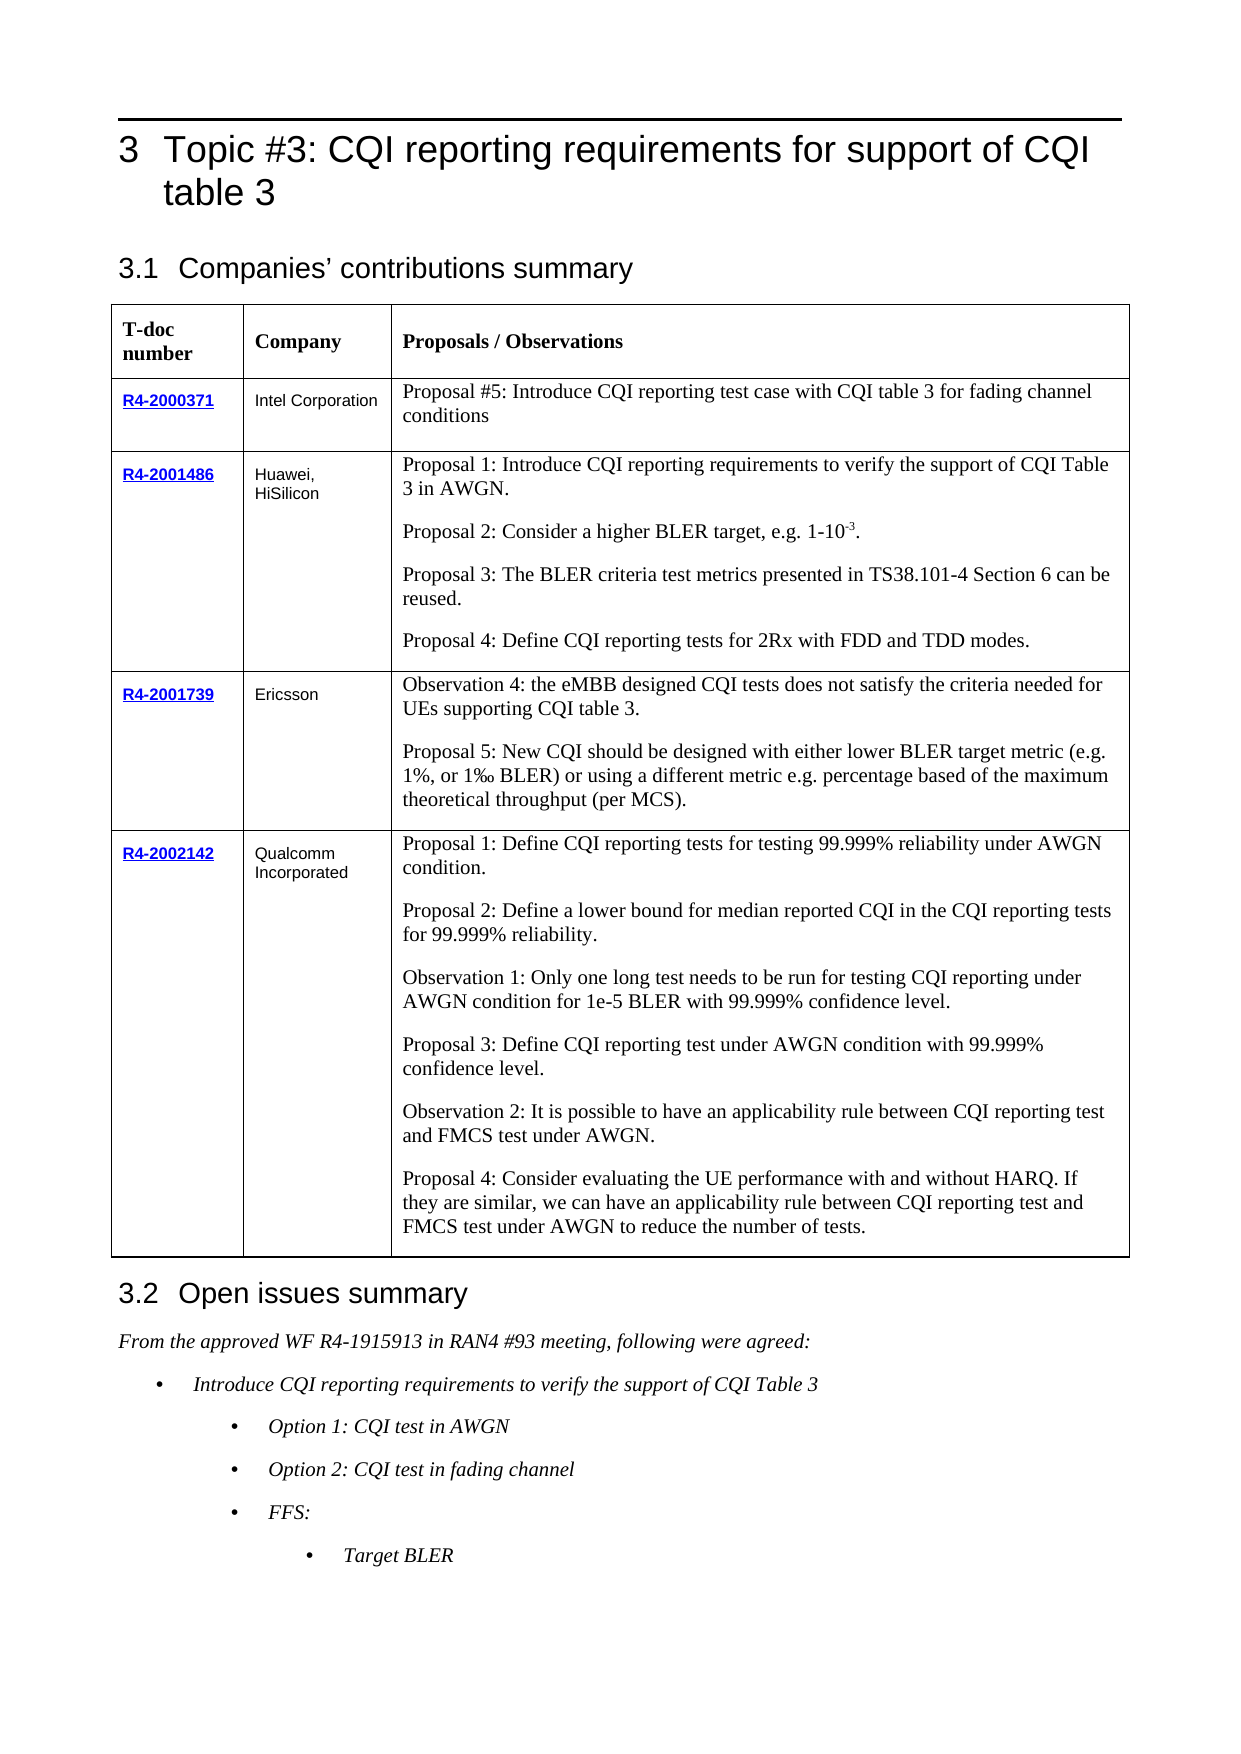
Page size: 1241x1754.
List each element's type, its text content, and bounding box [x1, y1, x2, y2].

subtitle Companies’ contributions summary [118, 251, 1122, 285]
table_cell Proposal 1: Introduce CQI reporting requirements to verify the support of CQI Table 3 in AWGN. Proposal 2: Consider a higher BLER target, e.g. 1-10-3. Proposal 3: The BLER criteria test metrics presented in TS38.101-4 Section 6 can be reused. Proposal 4: Define CQI reporting tests for 2Rx with FDD and TDD modes. [392, 452, 1129, 671]
table_cell Ericsson [244, 672, 391, 830]
table_cell R4-2002142 [112, 831, 243, 1256]
table_cell Proposal 1: Define CQI reporting tests for testing 99.999% reliability under AWGN condition. Proposal 2: Define a lower bound for median reported CQI in the CQI reporting tests for 99.999% reliability. Observation 1: Only one long test needs to be run for testing CQI reporting under AWGN condition for 1e-5 BLER with 99.999% confidence level. Proposal 3: Define CQI reporting test under AWGN condition with 99.999% confidence level. Observation 2: It is possible to have an applicability rule between CQI reporting test and FMCS test under AWGN. Proposal 4: Consider evaluating the UE performance with and without HARQ. If they are similar, we can have an applicability rule between CQI reporting test and FMCS test under AWGN to reduce the number of tests. [392, 831, 1129, 1256]
table_cell R4-2000371 [112, 379, 243, 451]
text From the approved WF R4-1915913 in RAN4 #93 meeting, following were agreed: [118, 1328, 1122, 1353]
table_cell Qualcomm Incorporated [244, 831, 391, 1256]
table_cell Observation 4: the eMBB designed CQI tests does not satisfy the criteria needed for UEs supporting CQI table 3. Proposal 5: New CQI should be designed with either lower BLER target metric (e.g. 1%, or 1‰ BLER) or using a different metric e.g. percentage based of the maximum theoretical throughput (per MCS). [392, 672, 1129, 830]
table_cell Proposal #5: Introduce CQI reporting test case with CQI table 3 for fading channel conditions [392, 379, 1129, 451]
list Option 2: CQI test in fading channel [231, 1457, 1122, 1481]
subtitle Open issues summary [118, 1276, 1122, 1310]
table_cell Huawei, HiSilicon [244, 452, 391, 671]
table_header Company [244, 305, 391, 378]
list Target BLER [306, 1543, 1122, 1567]
table_cell Intel Corporation [244, 379, 391, 451]
subtitle Topic #3: CQI reporting requirements for support of CQI table 3 [118, 121, 1122, 214]
list FFS: [231, 1500, 1122, 1524]
table_cell R4-2001486 [112, 452, 243, 671]
list Introduce CQI reporting requirements to verify the support of CQI Table 3 [156, 1371, 1122, 1396]
table_header T-doc number [112, 305, 243, 378]
table_cell R4-2001739 [112, 672, 243, 830]
table_header Proposals / Observations [392, 305, 1129, 378]
list Option 1: CQI test in AWGN [231, 1414, 1122, 1438]
